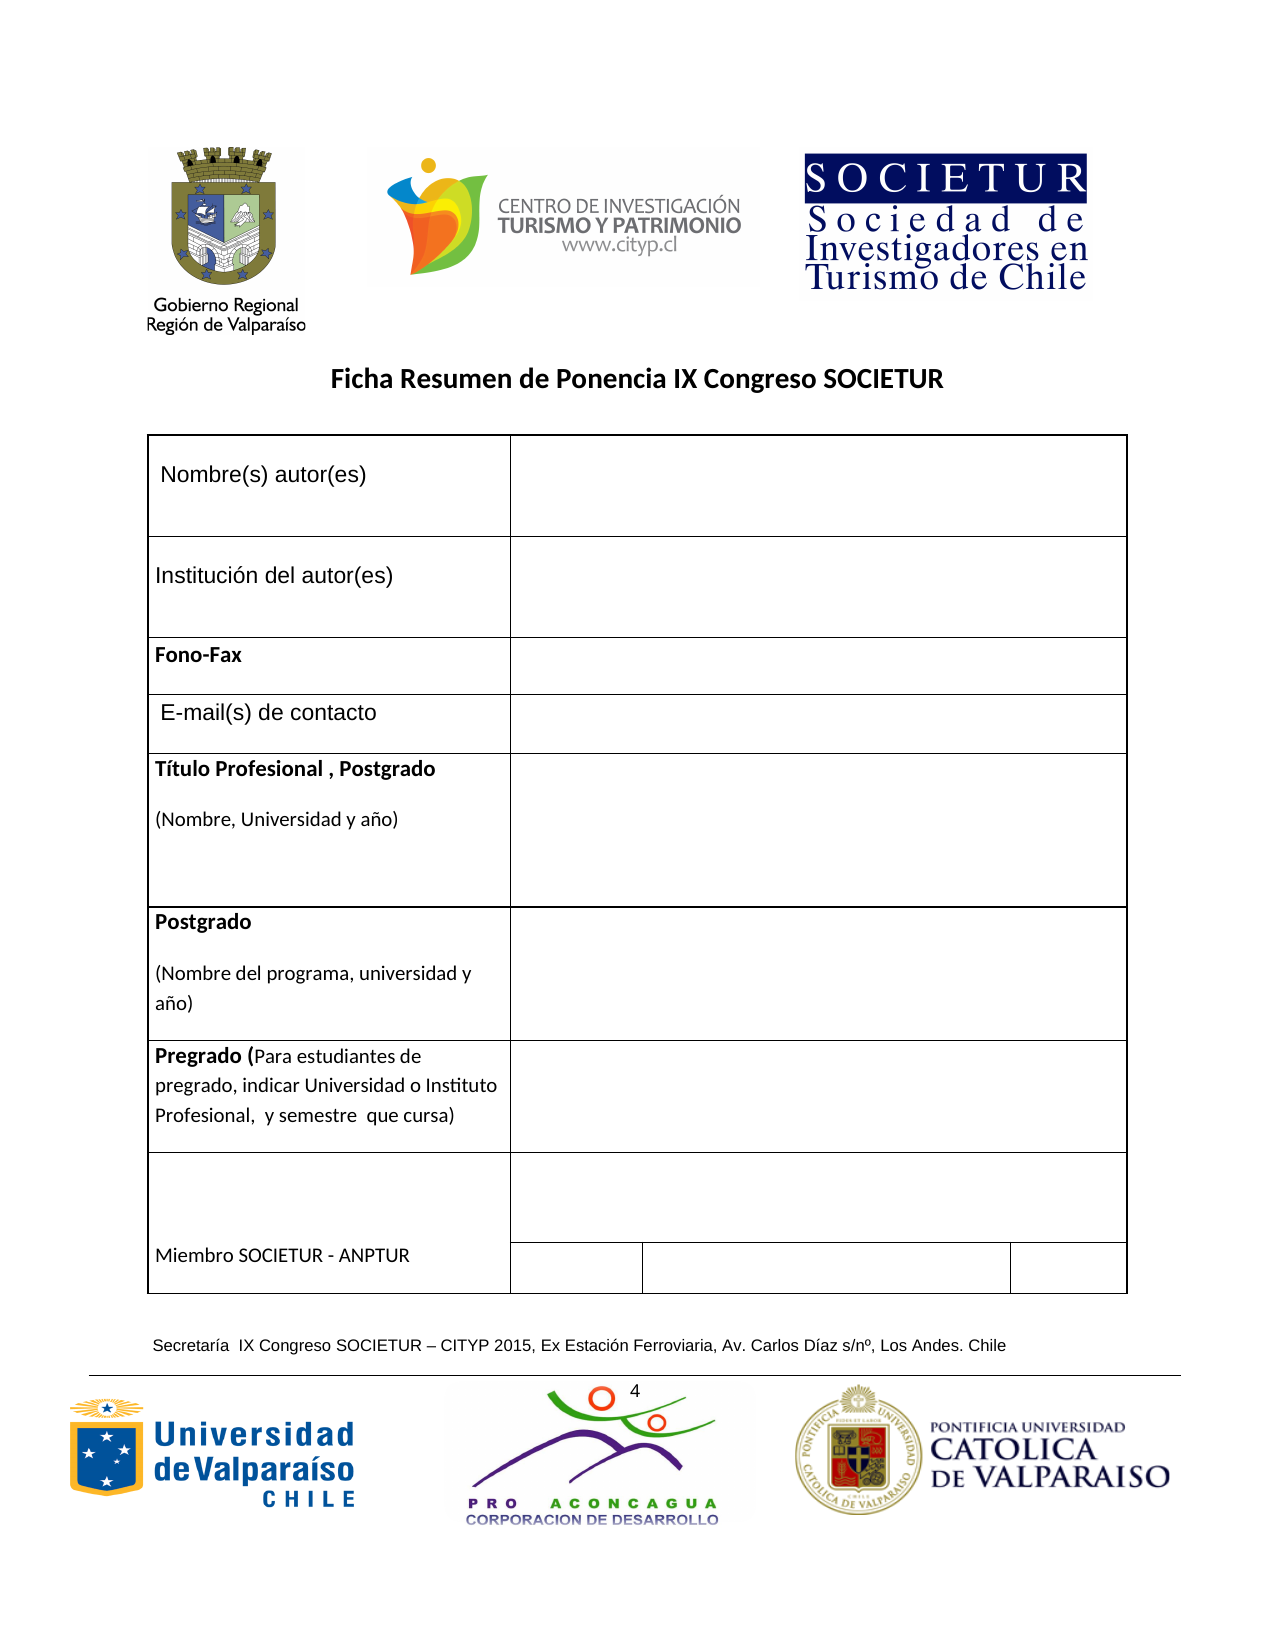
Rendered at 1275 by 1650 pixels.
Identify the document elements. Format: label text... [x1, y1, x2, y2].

table_cell Miembro SOCIETUR - ANPTUR [149, 1242, 510, 1293]
picture [59, 1384, 373, 1527]
table_cell Fono-Fax [149, 638, 510, 694]
table_cell [1011, 1243, 1126, 1293]
table_cell [511, 908, 1126, 1040]
picture [456, 1393, 745, 1511]
text Ficha Resumen de Ponencia IX Congreso SOCIETUR [148, 360, 1127, 396]
table_header Nombre(s) autor(es) [149, 436, 510, 536]
table_cell [511, 1243, 642, 1293]
table_cell [511, 1041, 1126, 1152]
table_cell Título Profesional , Postgrado (Nombre, Universidad y año) [149, 754, 510, 906]
table_cell [511, 754, 1126, 906]
table_cell Postgrado (Nombre del programa, universidad y año) [149, 908, 510, 1040]
table_cell E-mail(s) de contacto [149, 695, 510, 753]
picture [147, 147, 306, 335]
table_cell [643, 1243, 1010, 1293]
picture [795, 1384, 1170, 1515]
table_header [511, 436, 1126, 536]
picture [367, 147, 761, 287]
table_cell [511, 1153, 1126, 1242]
table_cell [511, 537, 1126, 637]
table_cell Pregrado (Para estudiantes de pregrado, indicar Universidad o Instituto Profesional, y semestre que cursa) [149, 1041, 510, 1152]
table_cell [511, 695, 1126, 753]
table_cell Institución del autor(es) [149, 537, 510, 637]
table_cell [511, 638, 1126, 694]
picture [799, 147, 1093, 301]
table_cell [149, 1153, 510, 1242]
